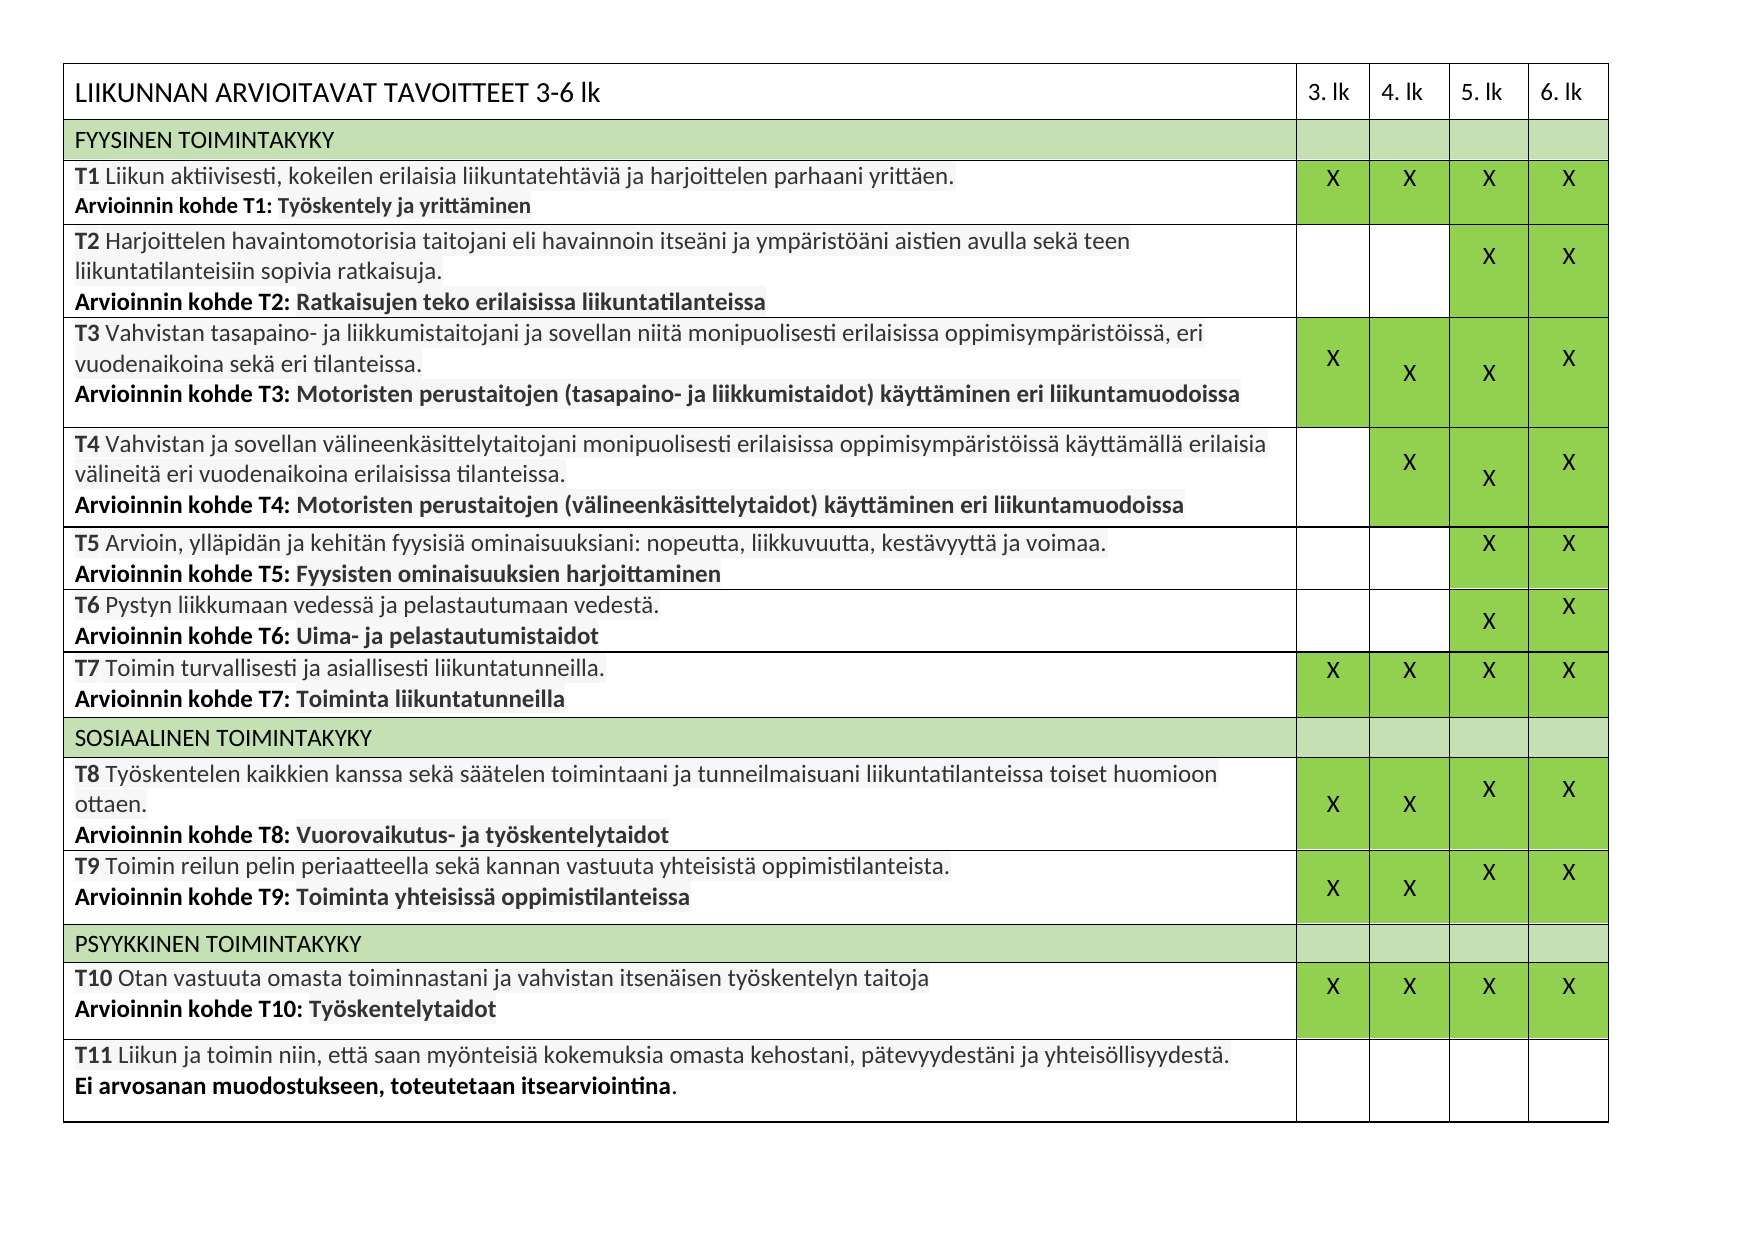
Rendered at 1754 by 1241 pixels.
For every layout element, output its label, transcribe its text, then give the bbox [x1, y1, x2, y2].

table_header LIIKUNNAN ARVIOITAVAT TAVOITTEET 3-6 lk [64, 64, 1296, 119]
table_cell X [1450, 963, 1528, 1038]
table_cell X [1370, 963, 1449, 1038]
table_cell [1450, 1040, 1528, 1121]
table_cell X [1529, 528, 1608, 588]
table_cell [1370, 1040, 1449, 1121]
table_cell [1450, 925, 1528, 962]
table_cell X [1370, 758, 1449, 849]
table_cell X [1529, 963, 1608, 1038]
table_cell [1450, 718, 1528, 757]
table_cell T5 Arvioin, ylläpidän ja kehitän fyysisiä ominaisuuksiani: nopeutta, liikkuvuutta, kestävyyttä ja voimaa. Arvioinnin kohde T5: Fyysisten ominaisuuksien harjoittaminen [64, 528, 296, 588]
table_cell T3 Vahvistan tasapaino- ja liikkumistaitojani ja sovellan niitä monipuolisesti erilaisissa oppimisympäristöissä, eri vuodenaikoina sekä eri tilanteissa. Arvioinnin kohde T3: Motoristen perustaitojen (tasapaino- ja liikkumistaidot) käyttäminen eri liikuntamuodoissa [64, 318, 1296, 427]
table_cell X [1529, 225, 1608, 317]
table_cell X [1529, 653, 1608, 717]
table_cell T11 Liikun ja toimin niin, että saan myönteisiä kokemuksia omasta kehostani, pätevyydestäni ja yhteisöllisyydestä. Ei arvosanan muodostukseen, toteutetaan itsearviointina. [64, 1040, 1296, 1121]
table_cell T4 Vahvistan ja sovellan välineenkäsittelytaitojani monipuolisesti erilaisissa oppimisympäristöissä käyttämällä erilaisia välineitä eri vuodenaikoina erilaisissa tilanteissa. Arvioinnin kohde T4: Motoristen perustaitojen (välineenkäsittelytaidot) käyttäminen eri liikuntamuodoissa [64, 428, 1296, 526]
table_cell [1529, 120, 1608, 159]
table_cell X [1529, 161, 1608, 224]
table_cell X [1450, 318, 1528, 427]
table_cell X [1450, 590, 1528, 651]
table_cell X [1297, 851, 1369, 923]
table_cell T5 Arvioin, ylläpidän ja kehitän fyysisiä ominaisuuksiani: nopeutta, liikkuvuutta, kestävyyttä ja voimaa. Arvioinnin kohde T5: Fyysisten ominaisuuksien harjoittaminen [721, 528, 1296, 588]
table_cell X [1450, 758, 1528, 849]
table_cell [1297, 120, 1369, 159]
table_cell X [1370, 161, 1449, 224]
table_cell [1529, 718, 1608, 757]
table_header 6. lk [1529, 64, 1608, 119]
table_cell [1297, 428, 1369, 526]
table_cell X [1450, 653, 1528, 717]
table_cell X [1450, 161, 1528, 224]
table_cell T7 Toimin turvallisesti ja asiallisesti liikuntatunneilla. Arvioinnin kohde T7: Toiminta liikuntatunneilla [64, 653, 1296, 717]
table_cell X [1370, 653, 1449, 717]
table_cell T6 Pystyn liikkumaan vedessä ja pelastautumaan vedestä. Arvioinnin kohde T6: Uima- ja pelastautumistaidot [599, 590, 1296, 651]
table_cell X [1297, 161, 1369, 224]
table_cell [1297, 925, 1369, 962]
table_cell [1370, 528, 1449, 588]
table_cell [1370, 120, 1449, 159]
table_cell [1297, 1040, 1369, 1121]
table_cell X [1297, 963, 1369, 1038]
table_cell [1529, 1040, 1608, 1121]
table_cell X [1529, 590, 1608, 651]
table_cell PSYYKKINEN TOIMINTAKYKY [64, 925, 1296, 962]
table_cell X [1370, 428, 1449, 526]
table_cell [1370, 925, 1449, 962]
table_cell X [1450, 225, 1528, 317]
table_cell T10 Otan vastuuta omasta toiminnastani ja vahvistan itsenäisen työskentelyn taitoja Arvioinnin kohde T10: Työskentelytaidot [64, 963, 1296, 1038]
table_cell T2 Harjoittelen havaintomotorisia taitojani eli havainnoin itseäni ja ympäristöäni aistien avulla sekä teen liikuntatilanteisiin sopivia ratkaisuja. Arvioinnin kohde T2: Ratkaisujen teko erilaisissa liikuntatilanteissa [443, 225, 1296, 317]
table_cell [1529, 925, 1608, 962]
table_cell X [1297, 758, 1369, 849]
table_cell T6 Pystyn liikkumaan vedessä ja pelastautumaan vedestä. Arvioinnin kohde T6: Uima- ja pelastautumistaidot [64, 590, 296, 651]
table_cell [1450, 120, 1528, 159]
table_cell [1297, 718, 1369, 757]
table_cell T8 Työskentelen kaikkien kanssa sekä säätelen toimintaani ja tunneilmaisuani liikuntatilanteissa toiset huomioon ottaen. Arvioinnin kohde T8: Vuorovaikutus- ja työskentelytaidot [64, 758, 1296, 849]
table_cell T1 Liikun aktiivisesti, kokeilen erilaisia liikuntatehtäviä ja harjoittelen parhaani yrittäen. Arvioinnin kohde T1: Työskentely ja yrittäminen [64, 161, 1296, 224]
table_cell X [1370, 851, 1449, 923]
table_cell [1297, 590, 1369, 651]
table_header 5. lk [1450, 64, 1528, 119]
table_cell T9 Toimin reilun pelin periaatteella sekä kannan vastuuta yhteisistä oppimistilanteista. Arvioinnin kohde T9: Toiminta yhteisissä oppimistilanteissa [64, 851, 1296, 923]
table_cell X [1529, 428, 1608, 526]
table_cell X [1370, 318, 1449, 427]
table_cell X [1450, 428, 1528, 526]
table_cell X [1297, 653, 1369, 717]
table_cell [1297, 225, 1369, 317]
table_cell [1370, 590, 1449, 651]
table_header 4. lk [1370, 64, 1449, 119]
table_cell X [1529, 851, 1608, 923]
table_cell T2 Harjoittelen havaintomotorisia taitojani eli havainnoin itseäni ja ympäristöäni aistien avulla sekä teen liikuntatilanteisiin sopivia ratkaisuja. Arvioinnin kohde T2: Ratkaisujen teko erilaisissa liikuntatilanteissa [64, 225, 296, 317]
table_cell X [1450, 528, 1528, 588]
table_cell [1370, 225, 1449, 317]
table_header 3. lk [1297, 64, 1369, 119]
table_cell X [1529, 318, 1608, 427]
table_cell X [1529, 758, 1608, 849]
table_cell SOSIAALINEN TOIMINTAKYKY [64, 718, 1296, 757]
table_cell X [1297, 318, 1369, 427]
table_cell FYYSINEN TOIMINTAKYKY [64, 120, 1296, 159]
table_cell [1297, 528, 1369, 588]
table_cell X [1450, 851, 1528, 923]
table_cell [1370, 718, 1449, 757]
